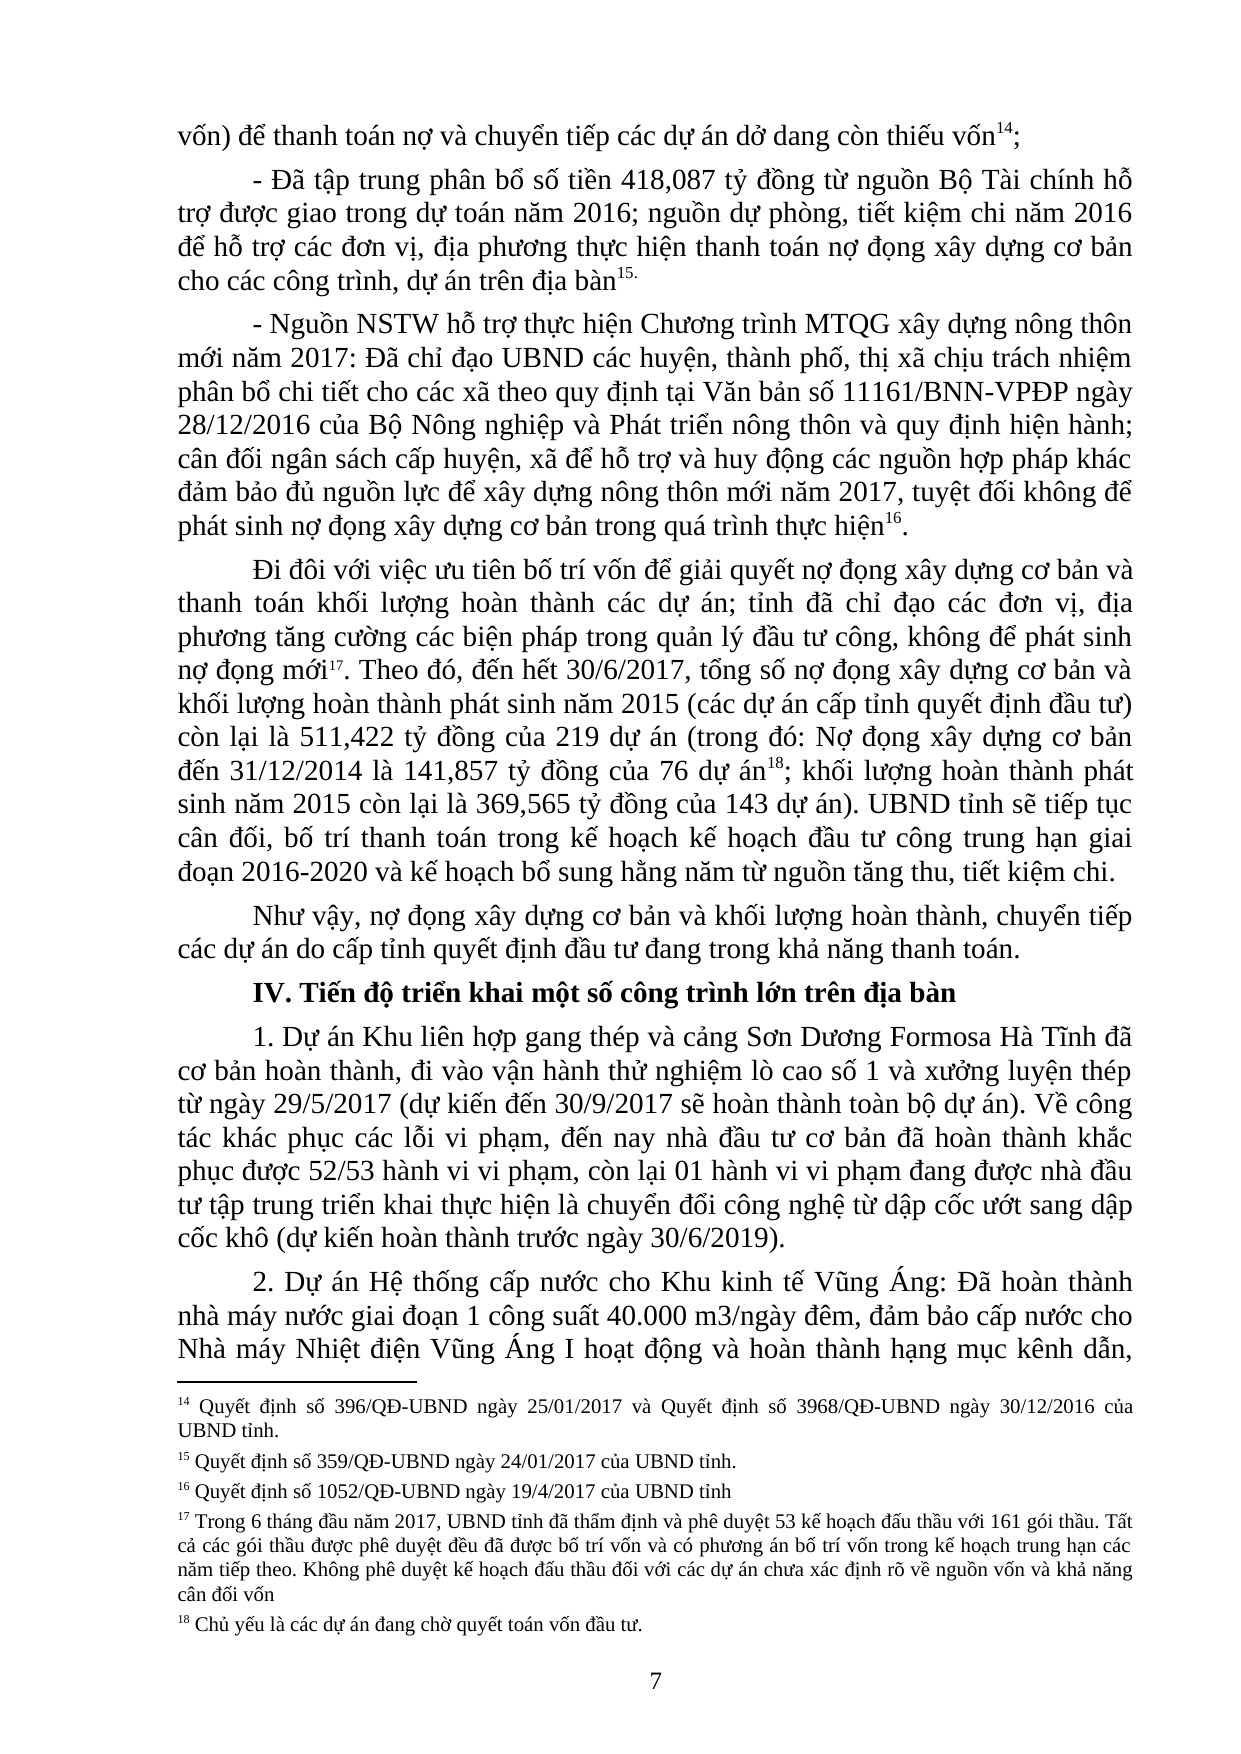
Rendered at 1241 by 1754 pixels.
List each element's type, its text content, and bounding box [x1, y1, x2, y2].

text Đi đôi với việc ưu tiên bố trí vốn để giải quyết nợ đọng xây dựng cơ bản và thanh toán khối lượng hoàn thành các dự án; tỉnh đã chỉ đạo các đơn vị, địa phương tăng cường các biện pháp trong quản lý đầu tư công, không để phát sinh nợ đọng mới. Theo đó, đến hết 30/6/2017, tổng số nợ đọng xây dựng cơ bản và khối lượng hoàn thành phát sinh năm 2015 (các dự án cấp tỉnh quyết định đầu tư) còn lại là 511,422 tỷ đồng của 219 dự án (trong đó: Nợ đọng xây dựng cơ bản đến 31/12/2014 là 141,857 tỷ đồng của 76 dự án; khối lượng hoàn thành phát sinh năm 2015 còn lại là 369,565 tỷ đồng của 143 dự án). UBND tỉnh sẽ tiếp tục cân đối, bố trí thanh toán trong kế hoạch kế hoạch đầu tư công trung hạn giai đoạn 2016-2020 và kế hoạch bổ sung hằng năm từ nguồn tăng thu, tiết kiệm chi. [177, 552, 1134, 887]
text IV. Tiến độ triển khai một số công trình lớn trên địa bàn [177, 975, 1134, 1009]
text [177, 1264, 1134, 1365]
text 1. Dự án Khu liên hợp gang thép và cảng Sơn Dương Formosa Hà Tĩnh đã cơ bản hoàn thành, đi vào vận hành thử nghiệm lò cao số 1 và xưởng luyện thép từ ngày 29/5/2017 (dự kiến đến 30/9/2017 sẽ hoàn thành toàn bộ dự án). Về công tác khác phục các lỗi vi phạm, đến nay nhà đầu tư cơ bản đã hoàn thành khắc phục được 52/53 hành vi vi phạm, còn lại 01 hành vi vi phạm đang được nhà đầu tư tập trung triển khai thực hiện là chuyển đổi công nghệ từ dập cốc ướt sang dập cốc khô (dự kiến hoàn thành trước ngày 30/6/2019). [177, 1019, 1134, 1254]
text - Đã tập trung phân bổ số tiền 418,087 tỷ đồng từ nguồn Bộ Tài chính hỗ trợ được giao trong dự toán năm 2016; nguồn dự phòng, tiết kiệm chi năm 2016 để hỗ trợ các đơn vị, địa phương thực hiện thanh toán nợ đọng xây dựng cơ bản cho các công trình, dự án trên địa bàn. [177, 162, 1134, 296]
text Như vậy, nợ đọng xây dựng cơ bản và khối lượng hoàn thành, chuyển tiếp các dự án do cấp tỉnh quyết định đầu tư đang trong khả năng thanh toán. [177, 898, 1134, 965]
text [177, 118, 1134, 152]
text - Nguồn NSTW hỗ trợ thực hiện Chương trình MTQG xây dựng nông thôn mới năm 2017: Đã chỉ đạo UBND các huyện, thành phố, thị xã chịu trách nhiệm phân bổ chi tiết cho các xã theo quy định tại Văn bản số 11161/BNN-VPĐP ngày 28/12/2016 của Bộ Nông nghiệp và Phát triển nông thôn và quy định hiện hành; cân đối ngân sách cấp huyện, xã để hỗ trợ và huy động các nguồn hợp pháp khác đảm bảo đủ nguồn lực để xây dựng nông thôn mới năm 2017, tuyệt đối không để phát sinh nợ đọng xây dựng cơ bản trong quá trình thực hiện. [177, 307, 1134, 541]
